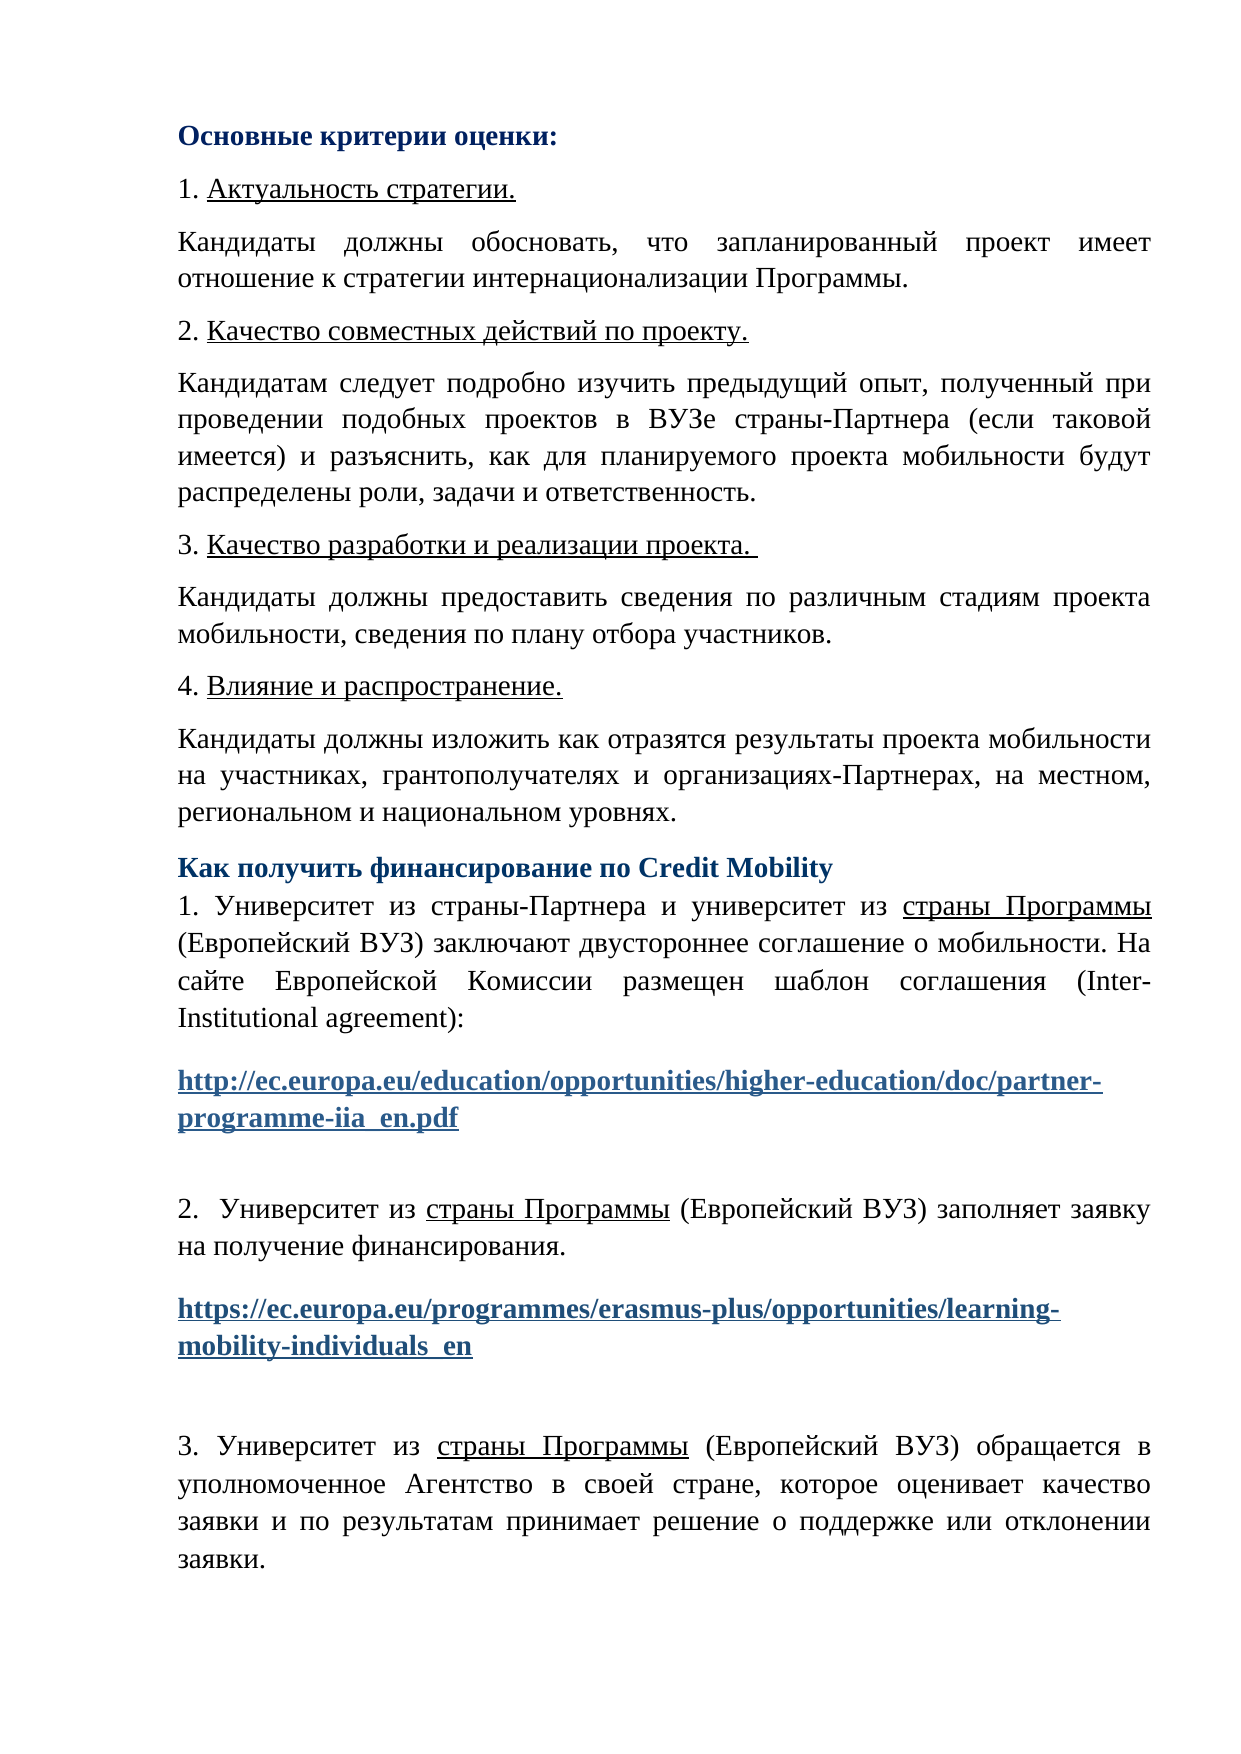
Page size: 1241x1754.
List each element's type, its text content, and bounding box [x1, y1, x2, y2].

text Основные критерии оценки: [177, 118, 1152, 152]
text Кандидаты должны изложить как отразятся результаты проекта мобильности на участниках, грантополучателях и организациях-Партнерах, на местном, региональном и национальном уровнях. [177, 721, 1152, 827]
text 1. Актуальность стратегии. [177, 171, 1152, 204]
text Кандидаты должны предоставить сведения по различным стадиям проекта мобильности, сведения по плану отбора участников. [177, 579, 1152, 649]
text 2. Качество совместных действий по проекту. [177, 313, 1152, 346]
text 2. Университет из страны Программы (Европейский ВУЗ) заполняет заявку на получение финансирования. [177, 1187, 1152, 1262]
text Как получить финансирование по Credit Mobility [177, 846, 1152, 884]
text Кандидаты должны обосновать, что запланированный проект имеет отношение к стратегии интернационализации Программы. [177, 224, 1152, 293]
text 1. Университет из страны-Партнера и университет из страны Программы (Европейский ВУЗ) заключают двустороннее соглашение о мобильности. На сайте Европейской Комиссии размещен шаблон соглашения (Inter-Institutional agreement): [177, 884, 1152, 1034]
text https://ec.europa.eu/programmes/erasmus-plus/opportunities/learning-mobility-individuals_en [177, 1287, 1152, 1362]
text 4. Влияние и распространение. [177, 668, 1152, 702]
text 3. Университет из страны Программы (Европейский ВУЗ) обращается в уполномоченное Агентство в своей стране, которое оценивает качество заявки и по результатам принимает решение о поддержке или отклонении заявки. [177, 1424, 1152, 1574]
text 3. Качество разработки и реализации проекта. [177, 527, 1152, 560]
text Кандидатам следует подробно изучить предыдущий опыт, полученный при проведении подобных проектов в ВУЗе страны-Партнера (если таковой имеется) и разъяснить, как для планируемого проекта мобильности будут распределены роли, задачи и ответственность. [177, 366, 1152, 507]
text http://ec.europa.eu/education/opportunities/higher-education/doc/partner-programme-iia_en.pdf [177, 1059, 1152, 1134]
